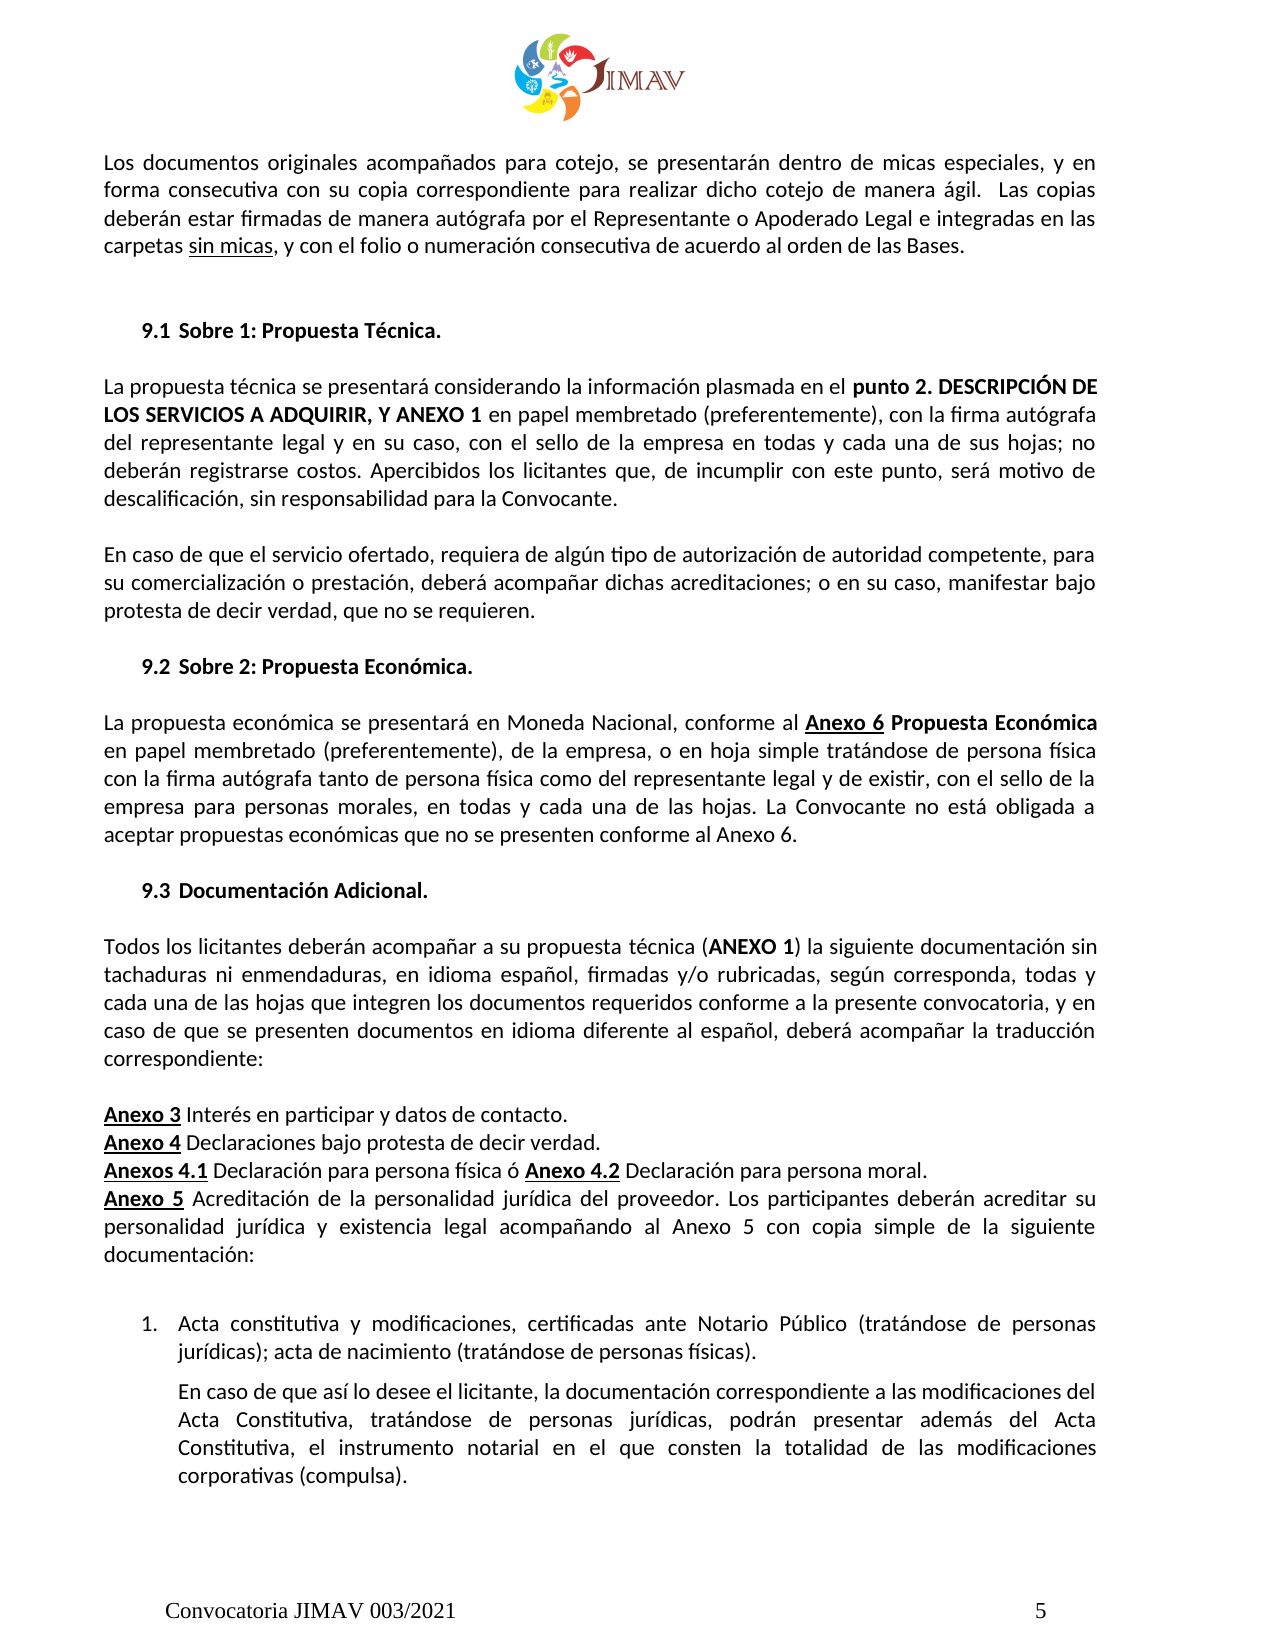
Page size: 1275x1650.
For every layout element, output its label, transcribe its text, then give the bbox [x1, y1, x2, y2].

picture [507, 28, 689, 122]
text Anexo 4 Declaraciones bajo protesta de decir verdad. [103, 1128, 1098, 1156]
text Anexo 5 Acreditación de la personalidad jurídica del proveedor. Los participantes deberán acreditar su personalidad jurídica y existencia legal acompañando al Anexo 5 con copia simple de la siguiente documentación: [103, 1184, 1098, 1268]
text Todos los licitantes deberán acompañar a su propuesta técnica (ANEXO 1) la siguiente documentación sin tachaduras ni enmendaduras, en idioma español, firmadas y/o rubricadas, según corresponda, todas y cada una de las hojas que integren los documentos requeridos conforme a la presente convocatoria, y en caso de que se presenten documentos en idioma diferente al español, deberá acompañar la traducción correspondiente: [103, 932, 1098, 1072]
list Acta constitutiva y modificaciones, certificadas ante Notario Público (tratándose de personas jurídicas); acta de nacimiento (tratándose de personas físicas). [141, 1309, 1098, 1365]
list Documentación Adicional. [141, 876, 1098, 904]
text En caso de que el servicio ofertado, requiera de algún tipo de autorización de autoridad competente, para su comercialización o prestación, deberá acompañar dichas acreditaciones; o en su caso, manifestar bajo protesta de decir verdad, que no se requieren. [103, 540, 1098, 624]
text Anexo 3 Interés en participar y datos de contacto. [103, 1100, 1098, 1128]
text Los documentos originales acompañados para cotejo, se presentarán dentro de micas especiales, y en forma consecutiva con su copia correspondiente para realizar dicho cotejo de manera ágil. Las copias deberán estar firmadas de manera autógrafa por el Representante o Apoderado Legal e integradas en las carpetas sin micas, y con el folio o numeración consecutiva de acuerdo al orden de las Bases. [103, 148, 1098, 260]
list Sobre 2: Propuesta Económica. [141, 652, 1098, 680]
text Anexos 4.1 Declaración para persona física ó Anexo 4.2 Declaración para persona moral. [103, 1156, 1098, 1184]
text La propuesta técnica se presentará considerando la información plasmada en el punto 2. DESCRIPCIÓN DE LOS SERVICIOS A ADQUIRIR, Y ANEXO 1 en papel membretado (preferentemente), con la firma autógrafa del representante legal y en su caso, con el sello de la empresa en todas y cada una de sus hojas; no deberán registrarse costos. Apercibidos los licitantes que, de incumplir con este punto, será motivo de descalificación, sin responsabilidad para la Convocante. [103, 372, 1098, 512]
text La propuesta económica se presentará en Moneda Nacional, conforme al Anexo 6 Propuesta Económica en papel membretado (preferentemente), de la empresa, o en hoja simple tratándose de persona física con la firma autógrafa tanto de persona física como del representante legal y de existir, con el sello de la empresa para personas morales, en todas y cada una de las hojas. La Convocante no está obligada a aceptar propuestas económicas que no se presenten conforme al Anexo 6. [103, 708, 1098, 848]
list En caso de que así lo desee el licitante, la documentación correspondiente a las modificaciones del Acta Constitutiva, tratándose de personas jurídicas, podrán presentar además del Acta Constitutiva, el instrumento notarial en el que consten la totalidad de las modificaciones corporativas (compulsa). [178, 1377, 1098, 1489]
list Sobre 1: Propuesta Técnica. [141, 316, 1098, 344]
